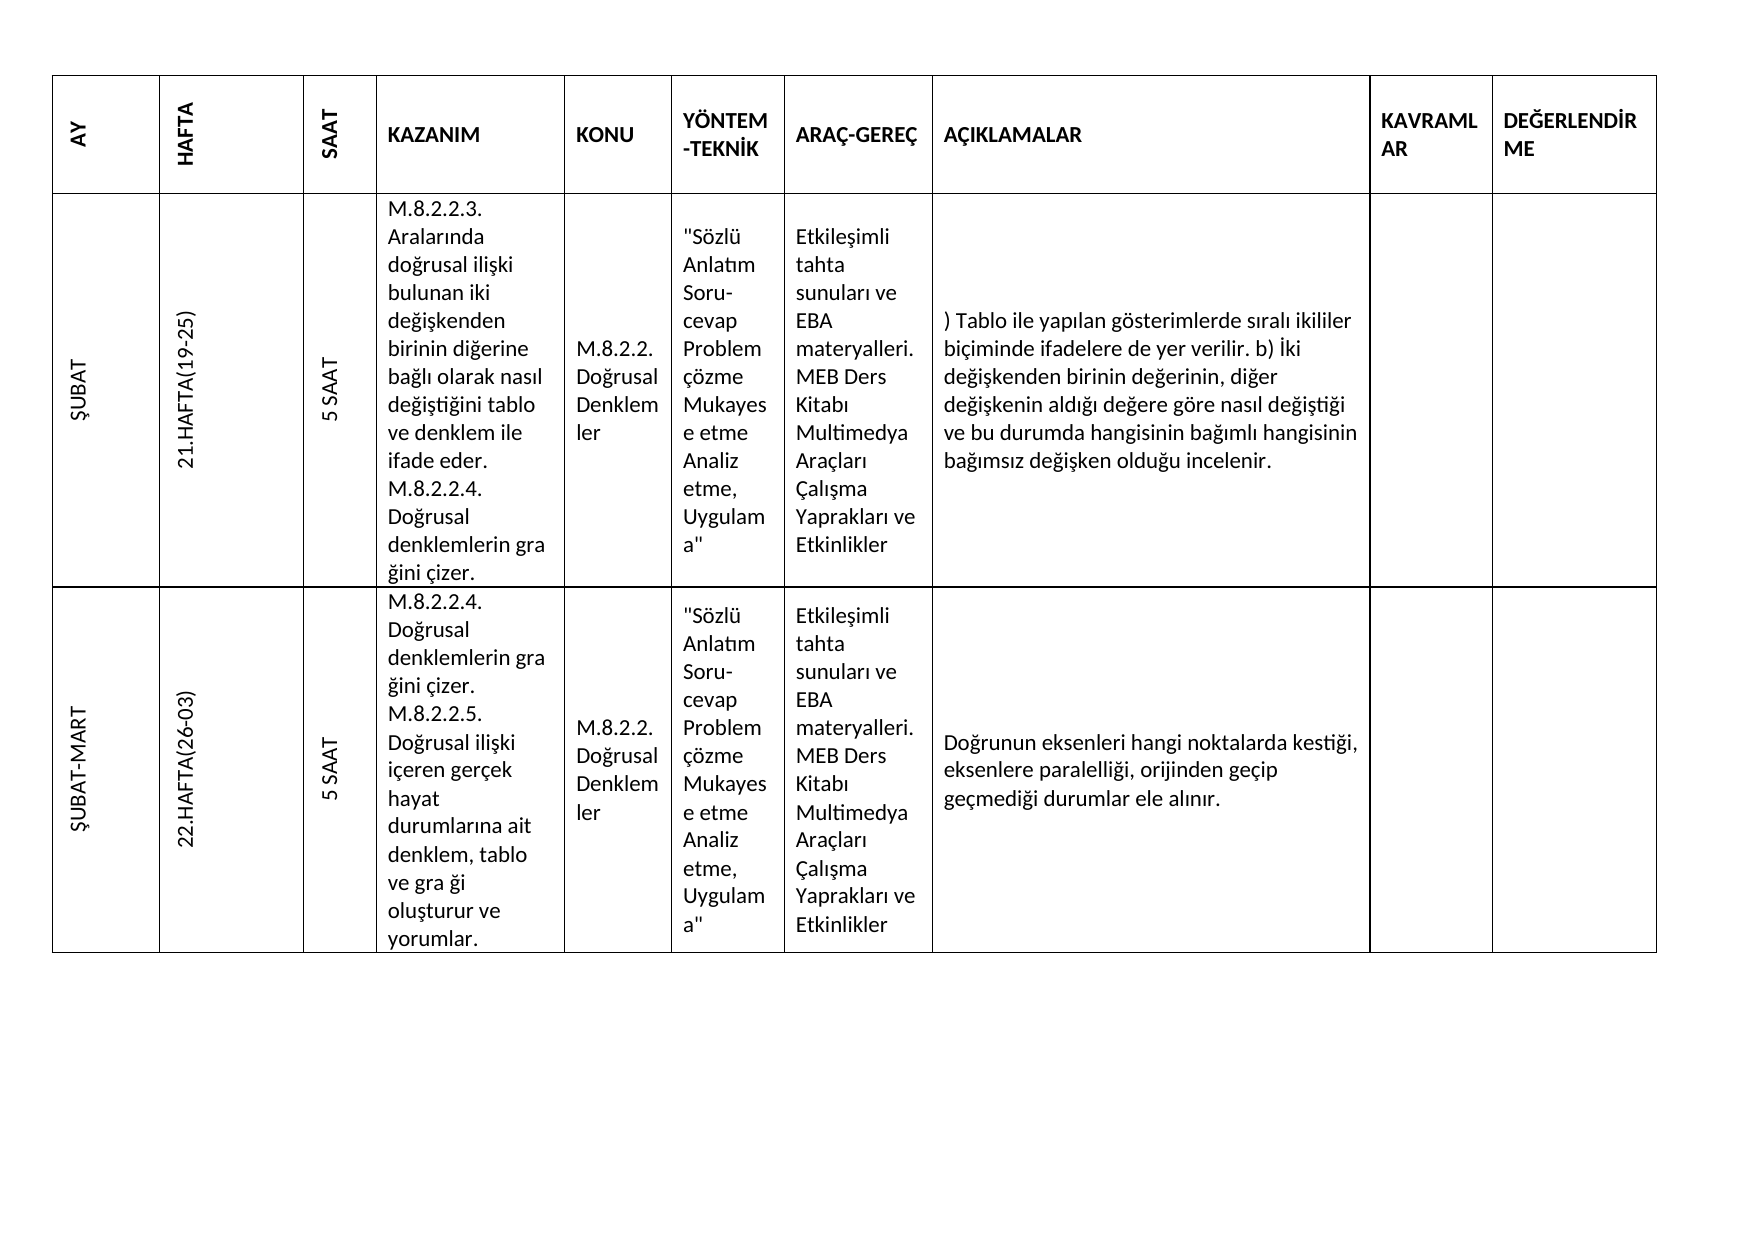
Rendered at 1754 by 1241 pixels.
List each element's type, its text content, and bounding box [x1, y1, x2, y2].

table_cell 21.HAFTA(19-25) [160, 194, 303, 586]
table_cell [1371, 194, 1492, 586]
table_cell [1493, 588, 1656, 952]
table_cell M.8.2.2. Doğrusal Denklemler [565, 194, 671, 586]
table_cell ŞUBAT-MART [53, 588, 159, 952]
table_cell 5 SAAT [304, 194, 376, 586]
table_header KAVRAMLAR [1371, 76, 1492, 193]
table_cell [1493, 194, 1656, 586]
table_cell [785, 194, 932, 586]
table_cell Doğrunun eksenleri hangi noktalarda kestiği, eksenlere paralelliği, orijinden geçip geçmediği durumlar ele alınır. [933, 588, 1369, 952]
table_header KAZANIM [377, 76, 564, 193]
table_header ARAÇ-GEREÇ [785, 76, 932, 193]
table_header SAAT [304, 76, 376, 193]
table_header AY [53, 76, 159, 193]
table_cell ŞUBAT [53, 194, 159, 586]
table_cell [785, 588, 932, 952]
table_cell M.8.2.2.4. Doğrusal denklemlerin gra ğini çizer. M.8.2.2.5. Doğrusal ilişki içeren gerçek hayat durumlarına ait denklem, tablo ve gra ği oluşturur ve yorumlar. [377, 588, 564, 952]
table_cell 22.HAFTA(26-03) [160, 588, 303, 952]
table_header KONU [565, 76, 671, 193]
table_cell M.8.2.2. Doğrusal Denklemler [565, 588, 671, 952]
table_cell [672, 588, 784, 952]
table_cell M.8.2.2.3. Aralarında doğrusal ilişki bulunan iki değişkenden birinin diğerine bağlı olarak nasıl değiştiğini tablo ve denklem ile ifade eder. M.8.2.2.4. Doğrusal denklemlerin gra ğini çizer. [377, 194, 564, 586]
table_header DEĞERLENDİRME [1493, 76, 1656, 193]
table_header AÇIKLAMALAR [933, 76, 1369, 193]
table_cell 5 SAAT [304, 588, 376, 952]
table_cell [1371, 588, 1492, 952]
table_header YÖNTEM-TEKNİK [672, 76, 784, 193]
table_header HAFTA [160, 76, 303, 193]
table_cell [672, 194, 784, 586]
table_cell ) Tablo ile yapılan gösterimlerde sıralı ikililer biçiminde ifadelere de yer verilir. b) İki değişkenden birinin değerinin, diğer değişkenin aldığı değere göre nasıl değiştiği ve bu durumda hangisinin bağımlı hangisinin bağımsız değişken olduğu incelenir. [933, 194, 1369, 586]
